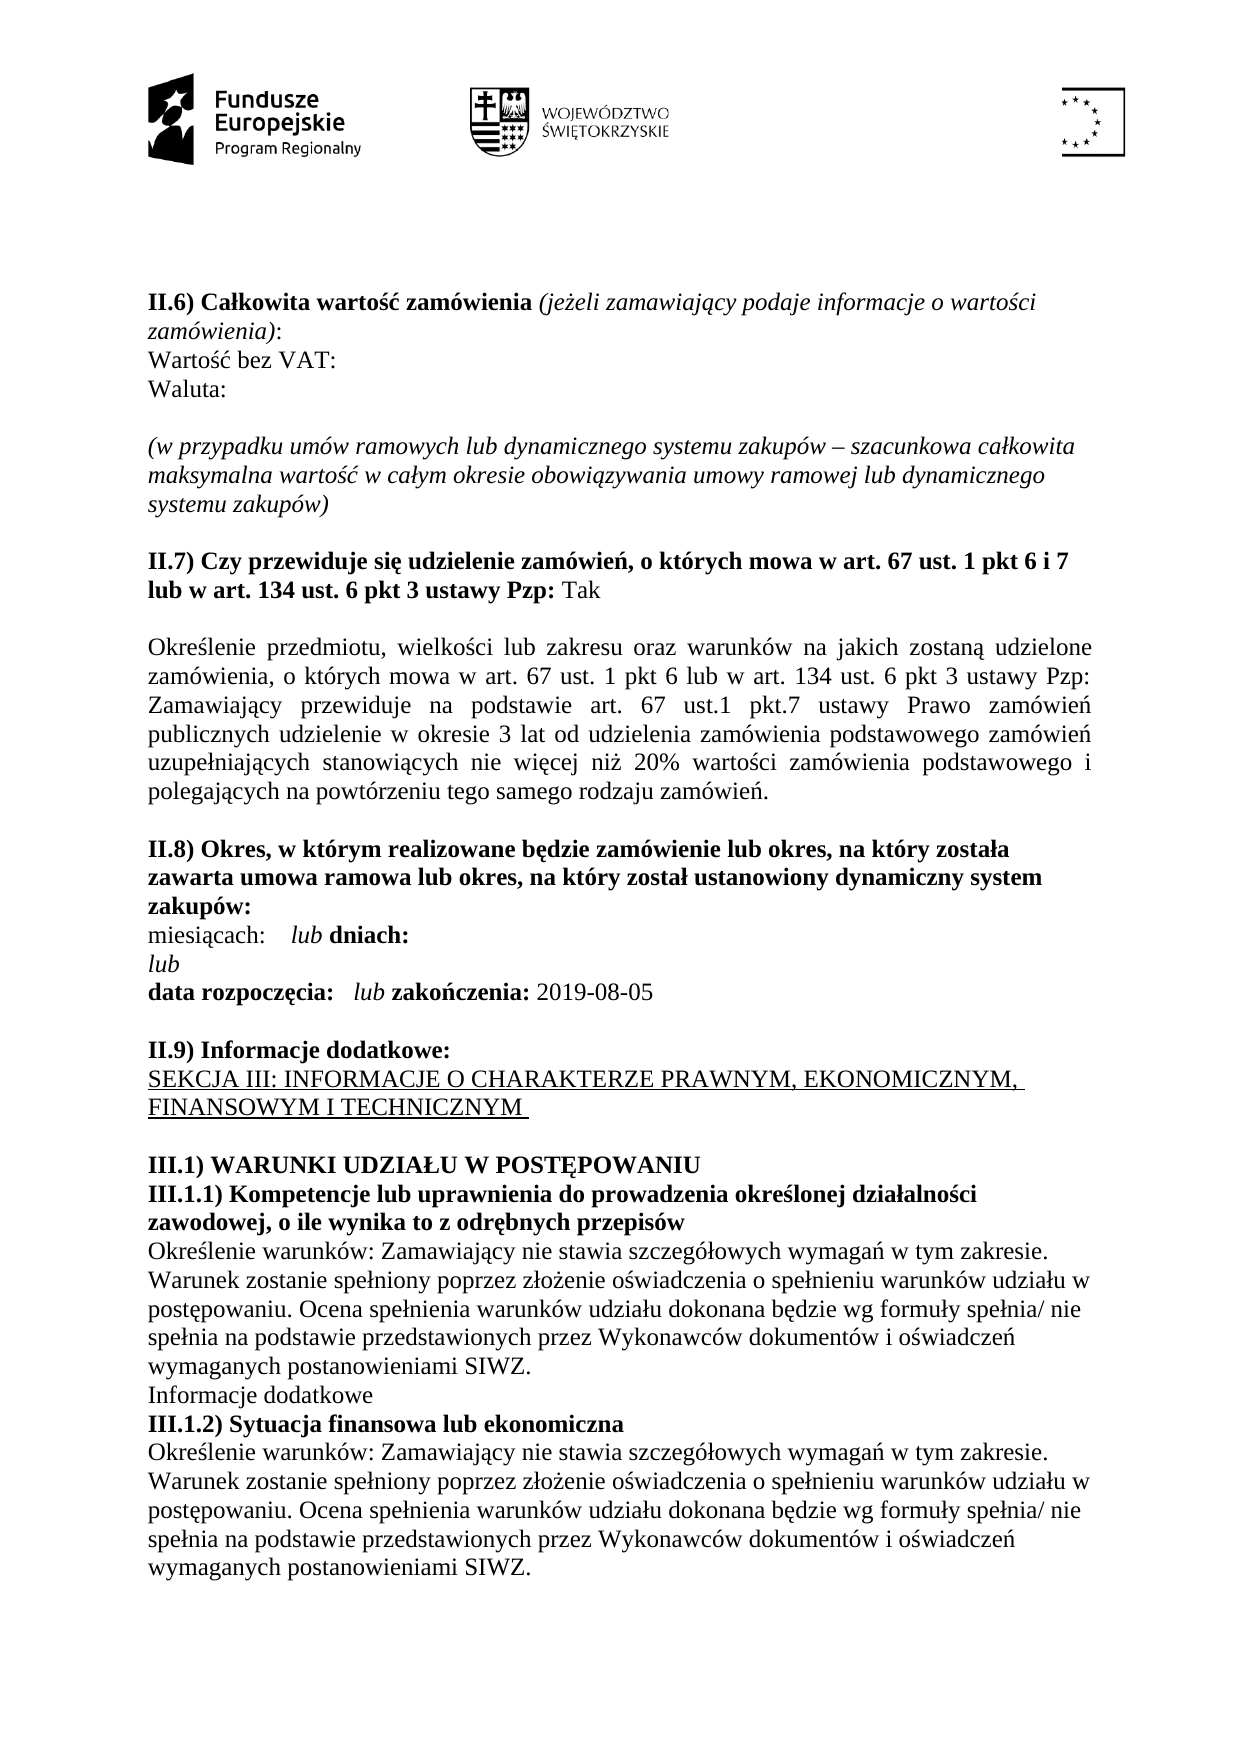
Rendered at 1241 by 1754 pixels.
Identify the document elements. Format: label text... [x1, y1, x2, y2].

text II.6) Całkowita wartość zamówienia (jeżeli zamawiający podaje informacje o wartości zamówienia): Wartość bez VAT: Waluta: [148, 230, 1093, 402]
text Określenie przedmiotu, wielkości lub zakresu oraz warunków na jakich zostaną udzielone zamówienia, o których mowa w art. 67 ust. 1 pkt 6 lub w art. 134 ust. 6 pkt 3 ustawy Pzp: Zamawiający przewiduje na podstawie art. 67 ust.1 pkt.7 ustawy Prawo zamówień publicznych udzielenie w okresie 3 lat od udzielenia zamówienia podstawowego zamówień uzupełniających stanowiących nie więcej niż 20% wartości zamówienia podstawowego i polegających na powtórzeniu tego samego rodzaju zamówień. [148, 604, 1093, 805]
text (w przypadku umów ramowych lub dynamicznego systemu zakupów – szacunkowa całkowita maksymalna wartość w całym okresie obowiązywania umowy ramowej lub dynamicznego systemu zakupów) [148, 402, 1093, 517]
picture [470, 73, 669, 165]
picture [148, 73, 361, 165]
text SEKCJA III: INFORMACJE O CHARAKTERZE PRAWNYM, EKONOMICZNYM, FINANSOWYM I TECHNICZNYM [148, 1064, 1093, 1121]
text III.1) WARUNKI UDZIAŁU W POSTĘPOWANIU [148, 1150, 1093, 1179]
picture [825, 73, 1125, 165]
text II.7) Czy przewiduje się udzielenie zamówień, o których mowa w art. 67 ust. 1 pkt 6 i 7 lub w art. 134 ust. 6 pkt 3 ustawy Pzp: Tak [148, 517, 1093, 604]
text II.8) Okres, w którym realizowane będzie zamówienie lub okres, na który została zawarta umowa ramowa lub okres, na który został ustanowiony dynamiczny system zakupów: miesiącach: lub dniach: lub data rozpoczęcia: lub zakończenia: 2019-08-05 II.9) Informacje dodatkowe: [148, 805, 1093, 1064]
